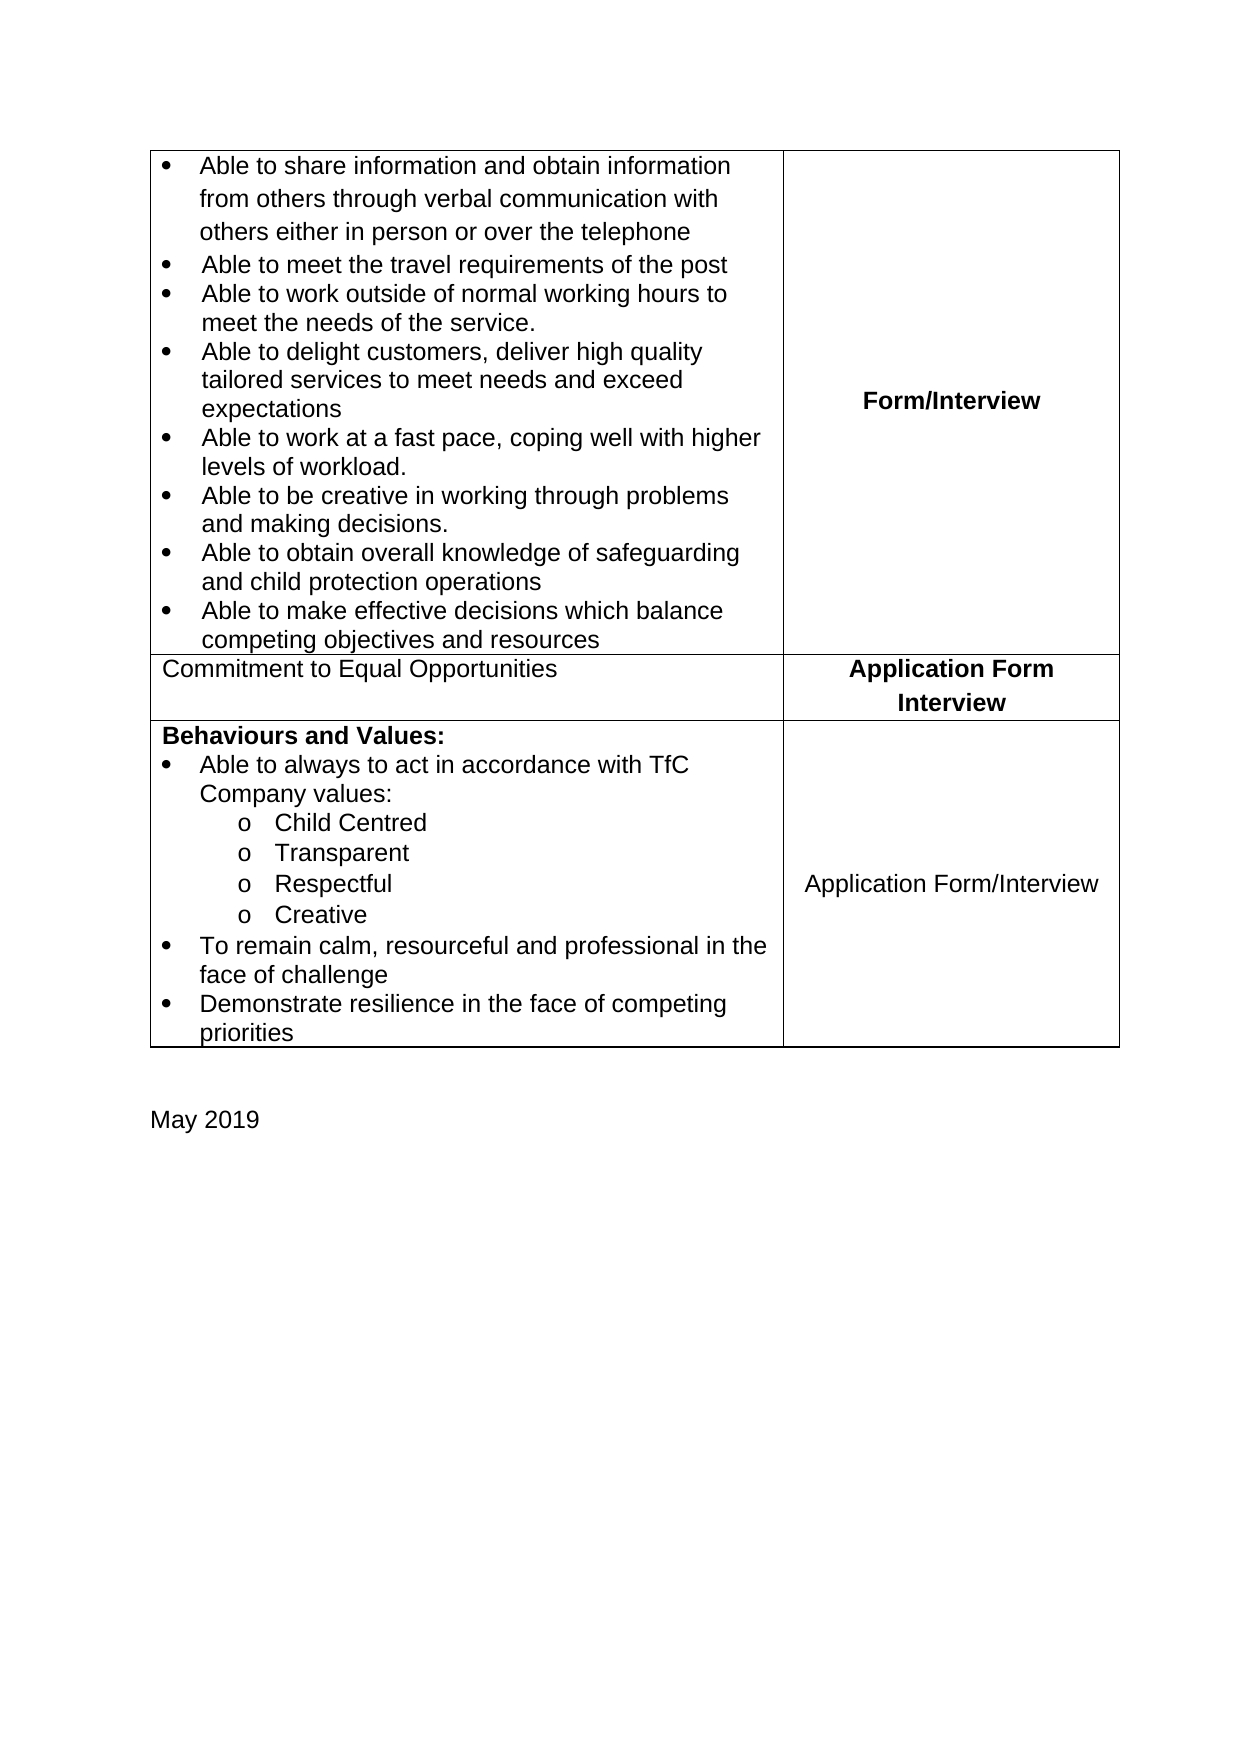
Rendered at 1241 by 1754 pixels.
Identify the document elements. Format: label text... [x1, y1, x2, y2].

text May 2019 [150, 1105, 1090, 1134]
table_cell Application Form/Interview [784, 721, 1119, 1046]
table_cell Application Form Interview [784, 655, 1119, 720]
table_cell Commitment to Equal Opportunities [151, 655, 783, 720]
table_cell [151, 151, 783, 653]
table_cell Behaviours and Values: Able to always to act in accordance with TfC Company values: Child Centred Transparent Respectful Creative To remain calm, resourceful and professional in the face of challenge Demonstrate resilience in the face of competing priorities [151, 721, 783, 1046]
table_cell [784, 151, 1119, 653]
